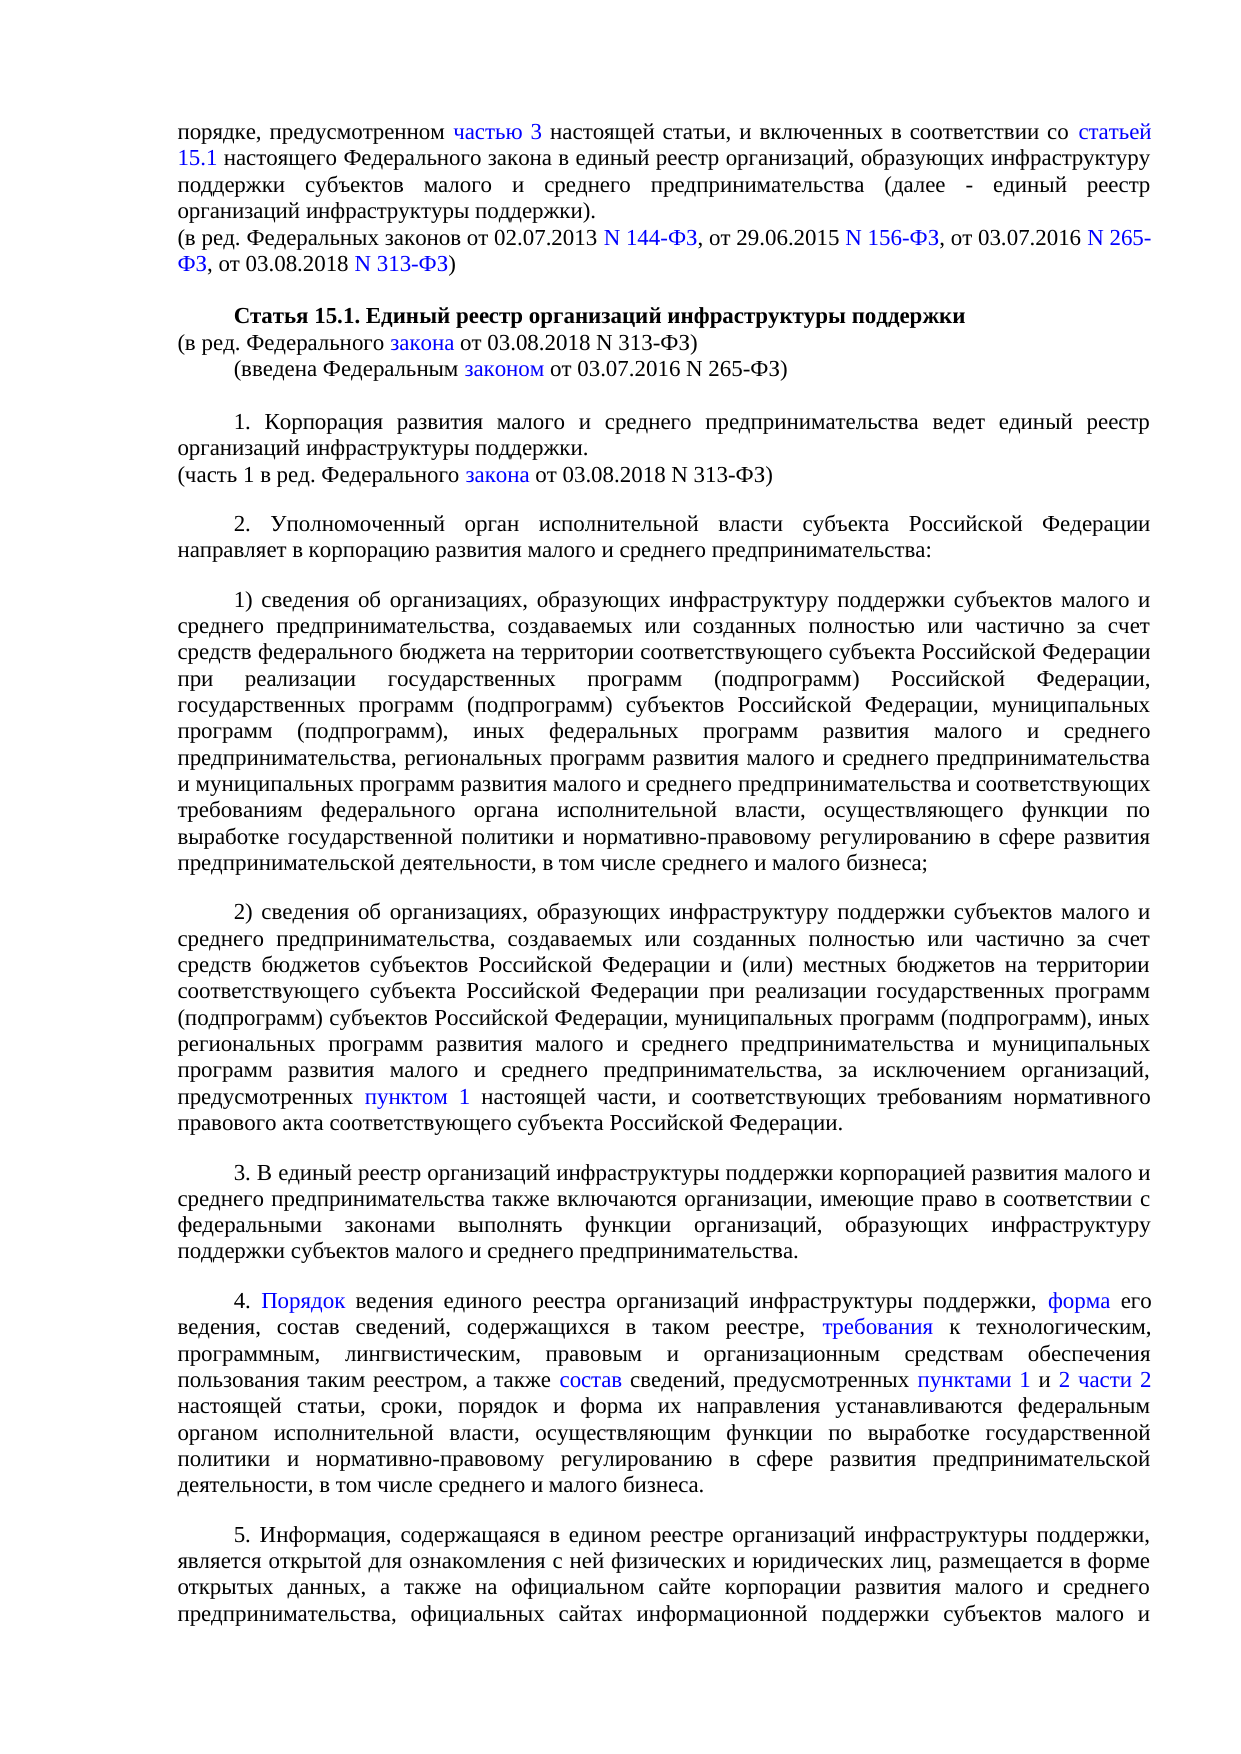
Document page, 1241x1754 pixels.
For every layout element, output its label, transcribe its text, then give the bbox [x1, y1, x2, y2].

text 3. В единый реестр организаций инфраструктуры поддержки корпорацией развития малого и среднего предпринимательства также включаются организации, имеющие право в соответствии с федеральными законами выполнять функции организаций, образующих инфраструктуру поддержки субъектов малого и среднего предпринимательства. [177, 1158, 1152, 1264]
title Статья 15.1. Единый реестр организаций инфраструктуры поддержки [177, 303, 1152, 329]
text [177, 118, 1152, 223]
text (в ред. Федерального закона от 03.08.2018 N 313-ФЗ) [177, 329, 1152, 355]
text 4. Порядок ведения единого реестра организаций инфраструктуры поддержки, форма его ведения, состав сведений, содержащихся в таком реестре, требования к технологическим, программным, лингвистическим, правовым и организационным средствам обеспечения пользования таким реестром, а также состав сведений, предусмотренных пунктами 1 и 2 части 2 настоящей статьи, сроки, порядок и форма их направления устанавливаются федеральным органом исполнительной власти, осуществляющим функции по выработке государственной политики и нормативно-правовому регулированию в сфере развития предпринимательской деятельности, в том числе среднего и малого бизнеса. [177, 1287, 1152, 1498]
text 1) сведения об организациях, образующих инфраструктуру поддержки субъектов малого и среднего предпринимательства, создаваемых или созданных полностью или частично за счет средств федерального бюджета на территории соответствующего субъекта Российской Федерации при реализации государственных программ (подпрограмм) Российской Федерации, государственных программ (подпрограмм) субъектов Российской Федерации, муниципальных программ (подпрограмм), иных федеральных программ развития малого и среднего предпринимательства, региональных программ развития малого и среднего предпринимательства и муниципальных программ развития малого и среднего предпринимательства и соответствующих требованиям федерального органа исполнительной власти, осуществляющего функции по выработке государственной политики и нормативно-правовому регулированию в сфере развития предпринимательской деятельности, в том числе среднего и малого бизнеса; [177, 586, 1152, 876]
text 1. Корпорация развития малого и среднего предпринимательства ведет единый реестр организаций инфраструктуры поддержки. [177, 408, 1152, 461]
text (в ред. Федеральных законов от 02.07.2013 N 144-ФЗ, от 29.06.2015 N 156-ФЗ, от 03.07.2016 N 265-ФЗ, от 03.08.2018 N 313-ФЗ) [177, 223, 1152, 276]
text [177, 1521, 1152, 1626]
text 2) сведения об организациях, образующих инфраструктуру поддержки субъектов малого и среднего предпринимательства, создаваемых или созданных полностью или частично за счет средств бюджетов субъектов Российской Федерации и (или) местных бюджетов на территории соответствующего субъекта Российской Федерации при реализации государственных программ (подпрограмм) субъектов Российской Федерации, муниципальных программ (подпрограмм), иных региональных программ развития малого и среднего предпринимательства и муниципальных программ развития малого и среднего предпринимательства, за исключением организаций, предусмотренных пунктом 1 настоящей части, и соответствующих требованиям нормативного правового акта соответствующего субъекта Российской Федерации. [177, 898, 1152, 1136]
text (часть 1 в ред. Федерального закона от 03.08.2018 N 313-ФЗ) [177, 461, 1152, 487]
text (введена Федеральным законом от 03.07.2016 N 265-ФЗ) [177, 355, 1152, 382]
text 2. Уполномоченный орган исполнительной власти субъекта Российской Федерации направляет в корпорацию развития малого и среднего предпринимательства: [177, 510, 1152, 563]
